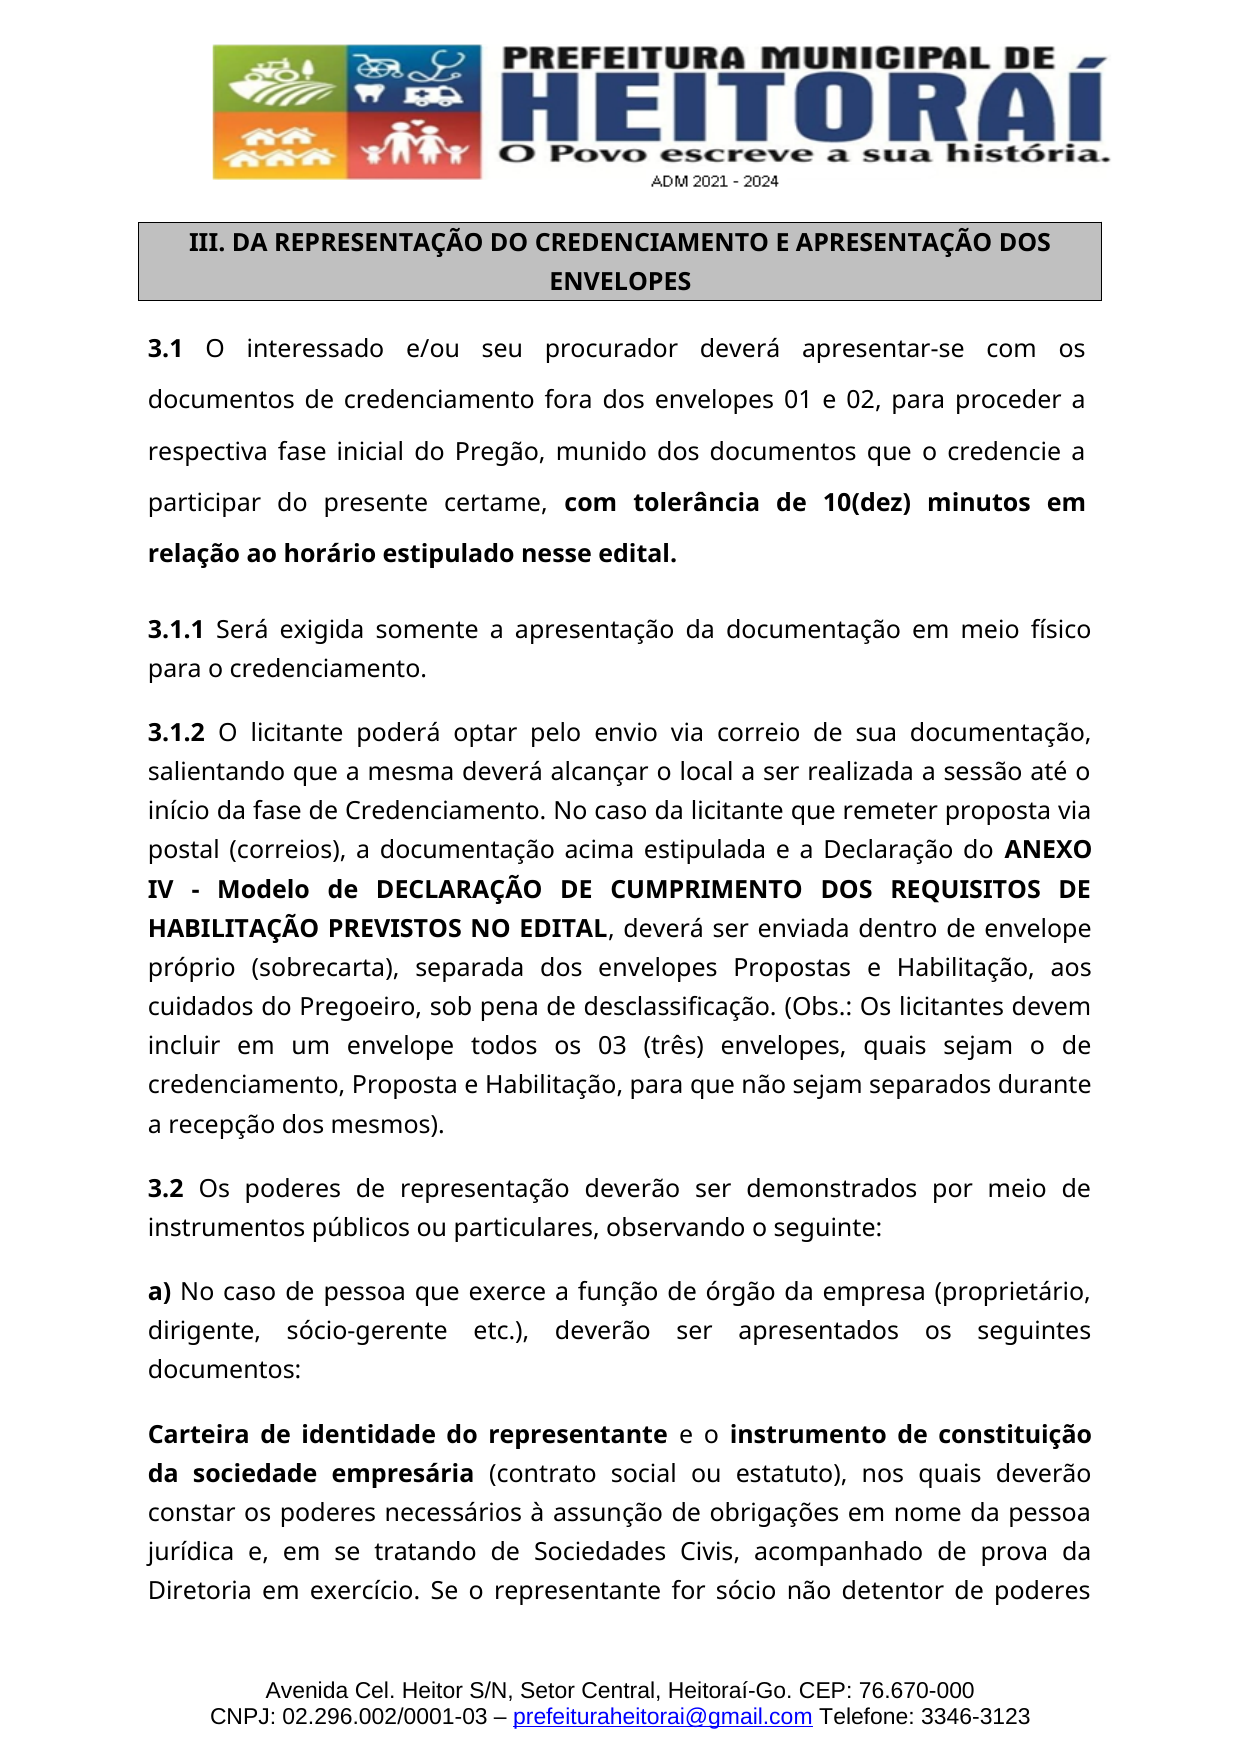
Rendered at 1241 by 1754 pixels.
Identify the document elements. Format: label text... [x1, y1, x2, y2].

text 3.2 Os poderes de representação deverão ser demonstrados por meio de instrumentos públicos ou particulares, observando o seguinte: [148, 1171, 1092, 1244]
text 3.1 O interessado e/ou seu procurador deverá apresentar-se com os documentos de credenciamento fora dos envelopes 01 e 02, para proceder a respectiva fase inicial do Pregão, munido dos documentos que o credencie a participar do presente certame, com tolerância de 10(dez) minutos em relação ao horário estipulado nesse edital. [148, 331, 1087, 569]
text 3.1.2 O licitante poderá optar pelo envio via correio de sua documentação, salientando que a mesma deverá alcançar o local a ser realizada a sessão até o início da fase de Credenciamento. No caso da licitante que remeter proposta via postal (correios), a documentação acima estipulada e a Declaração do ANEXO IV - Modelo de DECLARAÇÃO DE CUMPRIMENTO DOS REQUISITOS DE HABILITAÇÃO PREVISTOS NO EDITAL, deverá ser enviada dentro de envelope próprio (sobrecarta), separada dos envelopes Propostas e Habilitação, aos cuidados do Pregoeiro, sob pena de desclassificação. (Obs.: Os licitantes devem incluir em um envelope todos os 03 (três) envelopes, quais sejam o de credenciamento, Proposta e Habilitação, para que não sejam separados durante a recepção dos mesmos). [148, 715, 1092, 1140]
picture [212, 44, 1129, 198]
text a) No caso de pessoa que exerce a função de órgão da empresa (proprietário, dirigente, sócio-gerente etc.), deverão ser apresentados os seguintes documentos: [148, 1274, 1092, 1386]
text 3.1.1 Será exigida somente a apresentação da documentação em meio físico para o credenciamento. [148, 611, 1092, 684]
text III. DA REPRESENTAÇÃO DO CREDENCIAMENTO E APRESENTAÇÃO DOS ENVELOPES [139, 223, 1101, 300]
